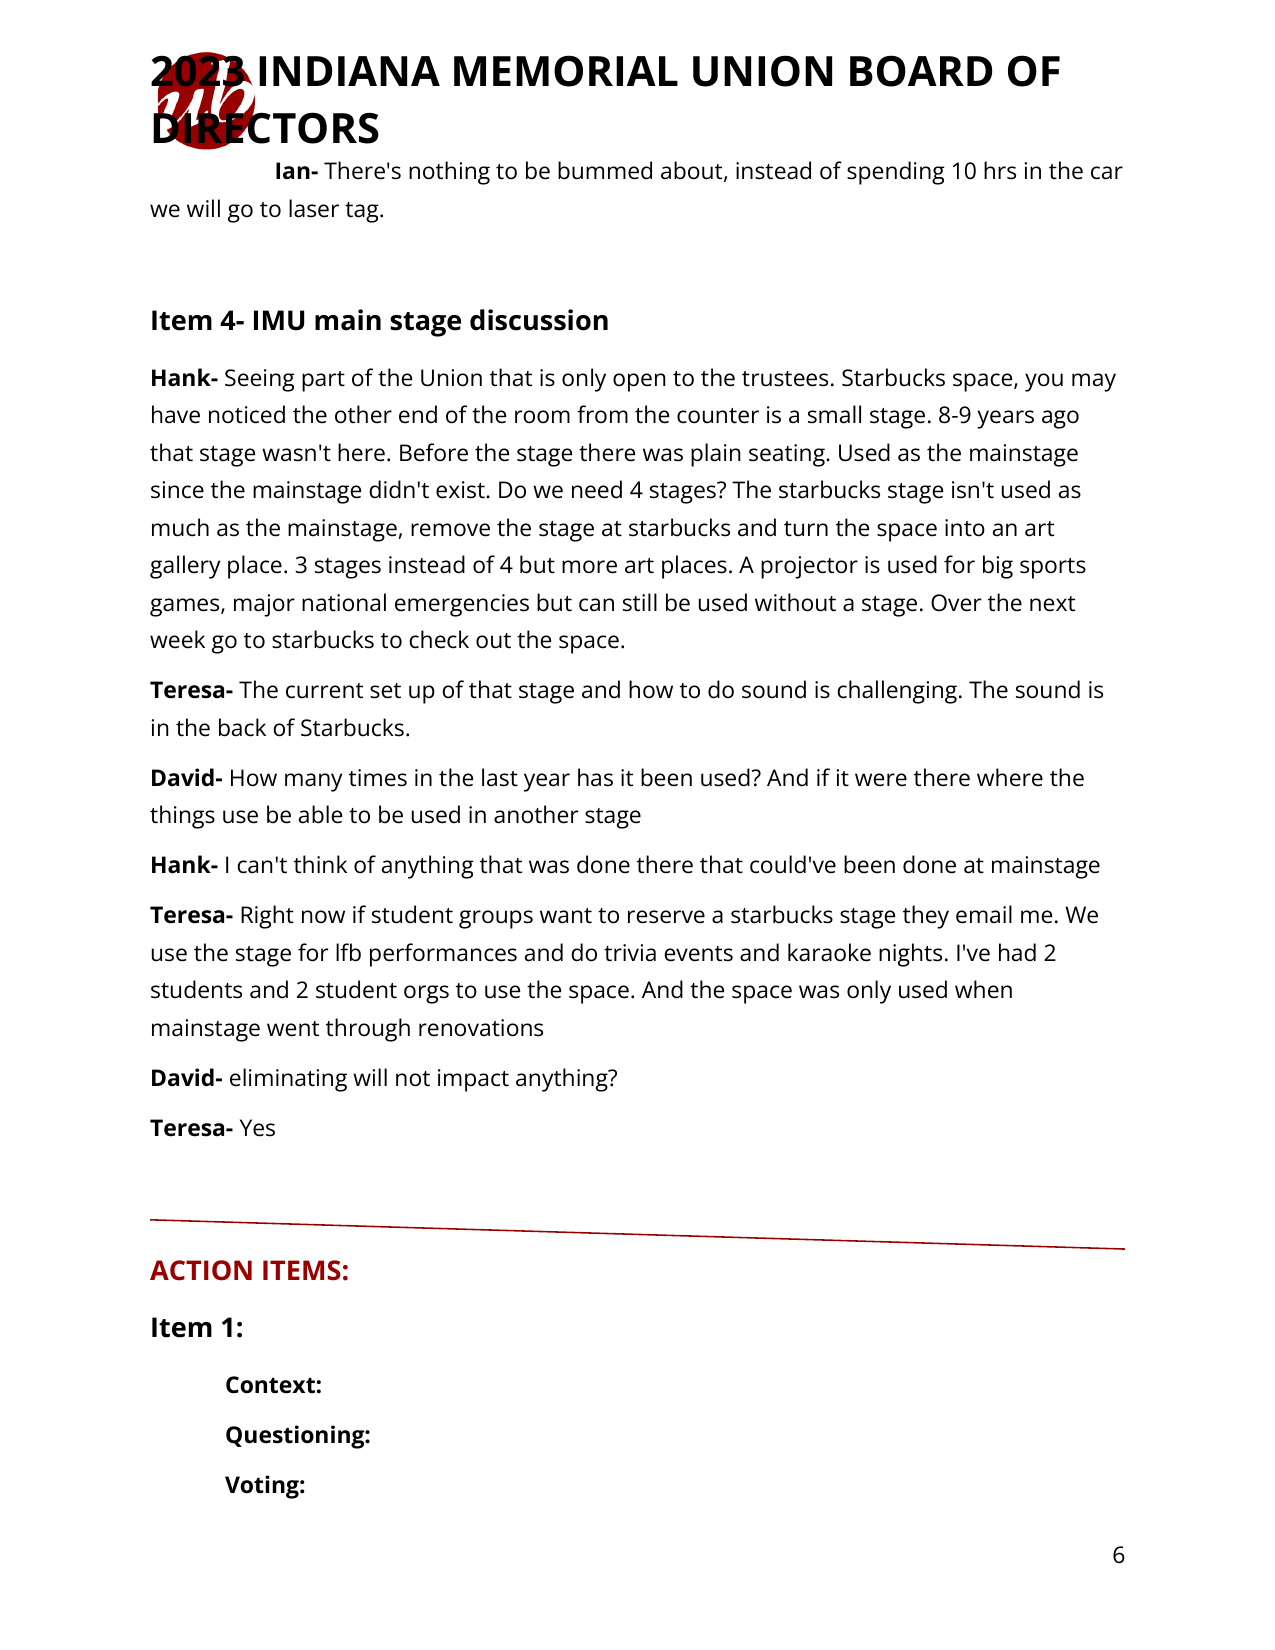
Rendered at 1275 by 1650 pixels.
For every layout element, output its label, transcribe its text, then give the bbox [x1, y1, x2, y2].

picture [157, 61, 165, 76]
title ACTION ITEMS: [150, 1251, 1125, 1288]
picture [157, 51, 256, 150]
text David- eliminating will not impact anything? [150, 1061, 1125, 1093]
subtitle Context: [150, 1369, 1125, 1400]
subtitle Item 1: [150, 1309, 1125, 1346]
subtitle Item 4- IMU main stage discussion [150, 301, 1125, 338]
text Teresa- Right now if student groups want to reserve a starbucks stage they email me. We use the stage for lfb performances and do trivia events and karaoke nights. I've had 2 students and 2 student orgs to use the space. And the space was only used when mainstage went through renovations [150, 899, 1125, 1043]
text David- How many times in the last year has it been used? And if it were there where the things use be able to be used in another stage [150, 761, 1125, 830]
text Hank- I can't think of anything that was done there that could've been done at mainstage [150, 849, 1125, 880]
text Ian- There's nothing to be bummed about, instead of spending 10 hrs in the car we will go to laser tag. [150, 155, 1125, 224]
text Hank- Seeing part of the Union that is only open to the trustees. Starbucks space, you may have noticed the other end of the room from the counter is a small stage. 8-9 years ago that stage wasn't here. Before the stage there was plain seating. Used as the mainstage since the mainstage didn't exist. Do we need 4 stages? The starbucks stage isn't used as much as the mainstage, remove the stage at starbucks and turn the space into an art gallery place. 3 stages instead of 4 but more art places. A projector is used for big sports games, major national emergencies but can still be used without a stage. Over the next week go to starbucks to check out the space. [150, 361, 1125, 655]
text Teresa- The current set up of that stage and how to do sound is challenging. The sound is in the back of Starbucks. [150, 674, 1125, 743]
subtitle Voting: [150, 1469, 1125, 1500]
text Teresa- Yes [150, 1111, 1125, 1143]
picture [160, 118, 172, 138]
subtitle Questioning: [150, 1419, 1125, 1450]
